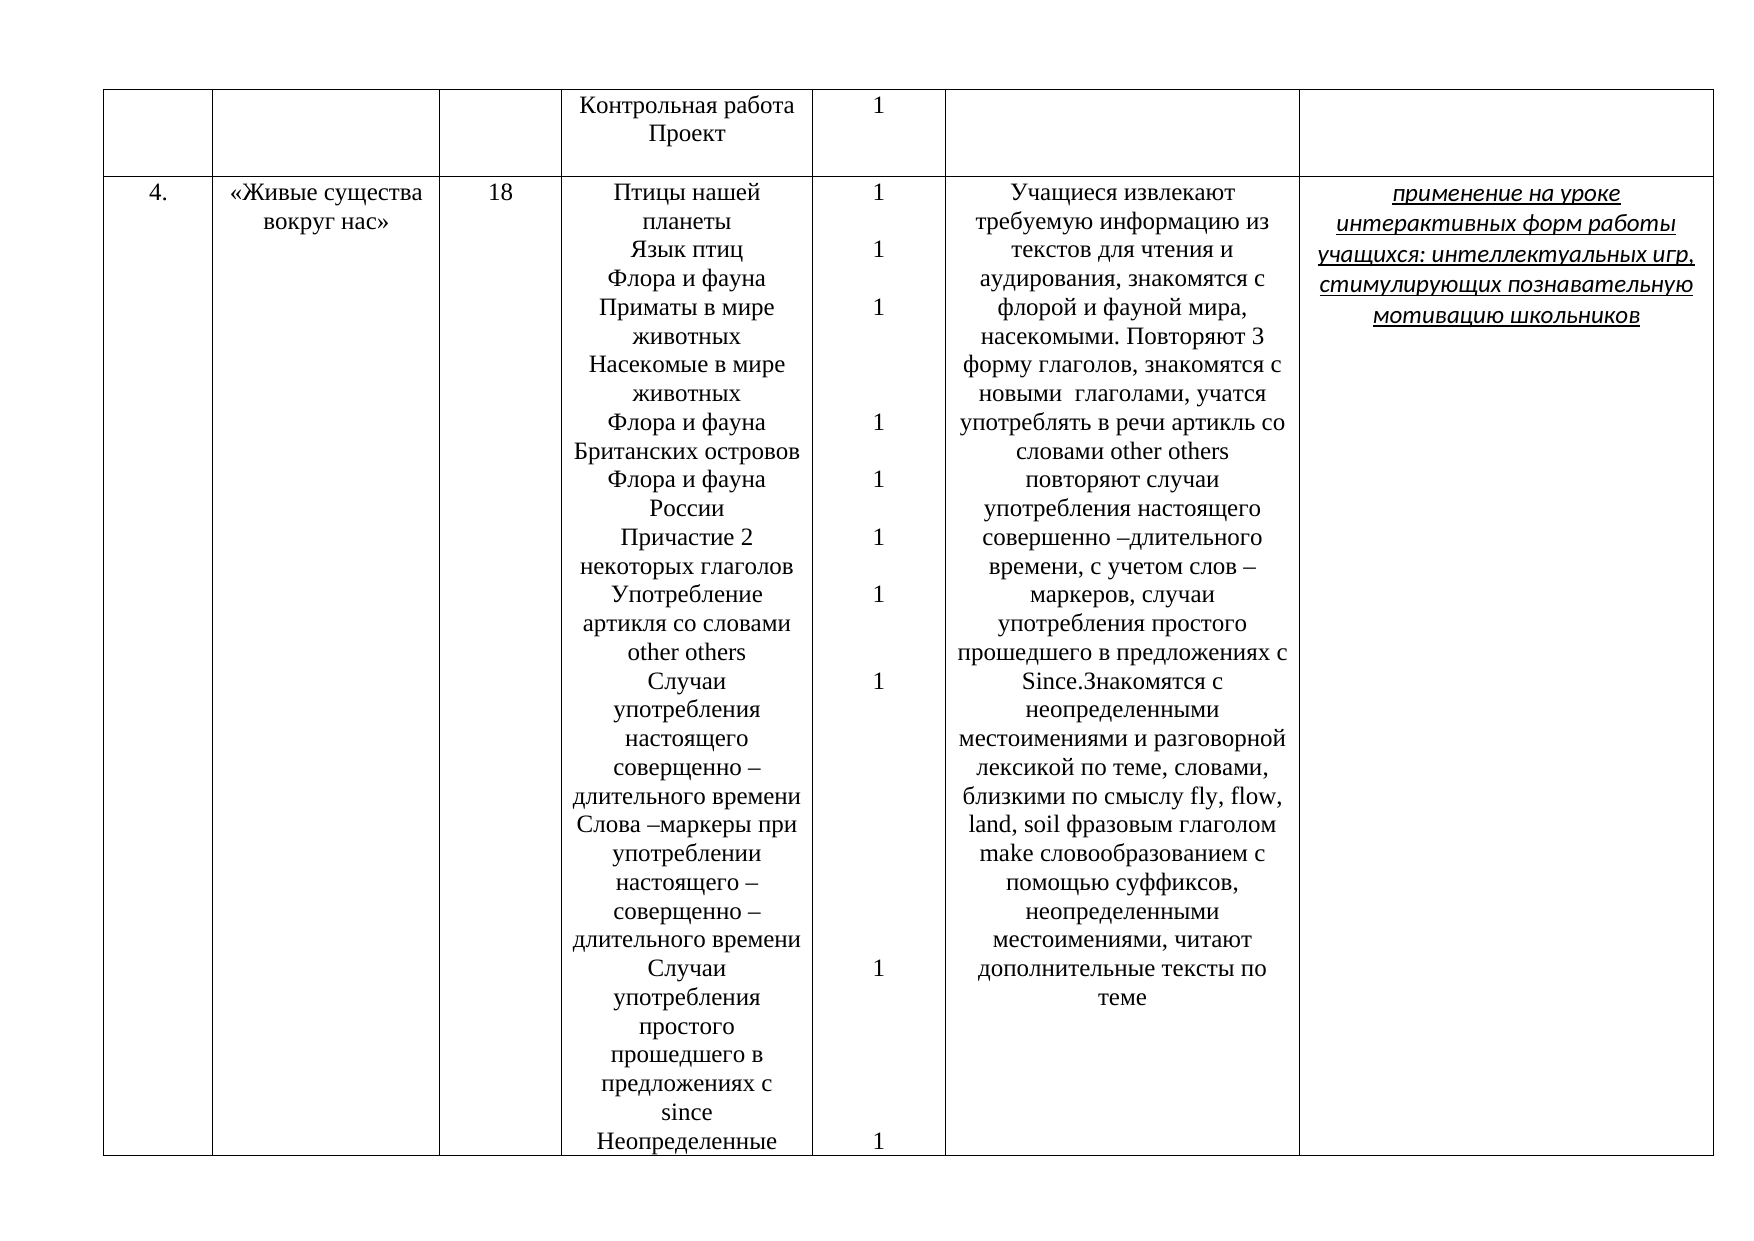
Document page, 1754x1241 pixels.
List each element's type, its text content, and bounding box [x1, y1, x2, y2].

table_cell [213, 177, 439, 1154]
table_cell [1300, 177, 1713, 1154]
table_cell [562, 177, 812, 1154]
table_cell 16 [440, 90, 561, 176]
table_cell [562, 90, 812, 176]
table_cell 3. [104, 90, 212, 176]
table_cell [813, 90, 945, 176]
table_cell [813, 177, 945, 1154]
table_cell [946, 177, 1299, 1154]
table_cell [946, 90, 1299, 176]
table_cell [1300, 90, 1713, 176]
table_cell 18 [440, 177, 561, 1154]
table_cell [213, 90, 439, 176]
table_cell 4. [104, 177, 212, 1154]
